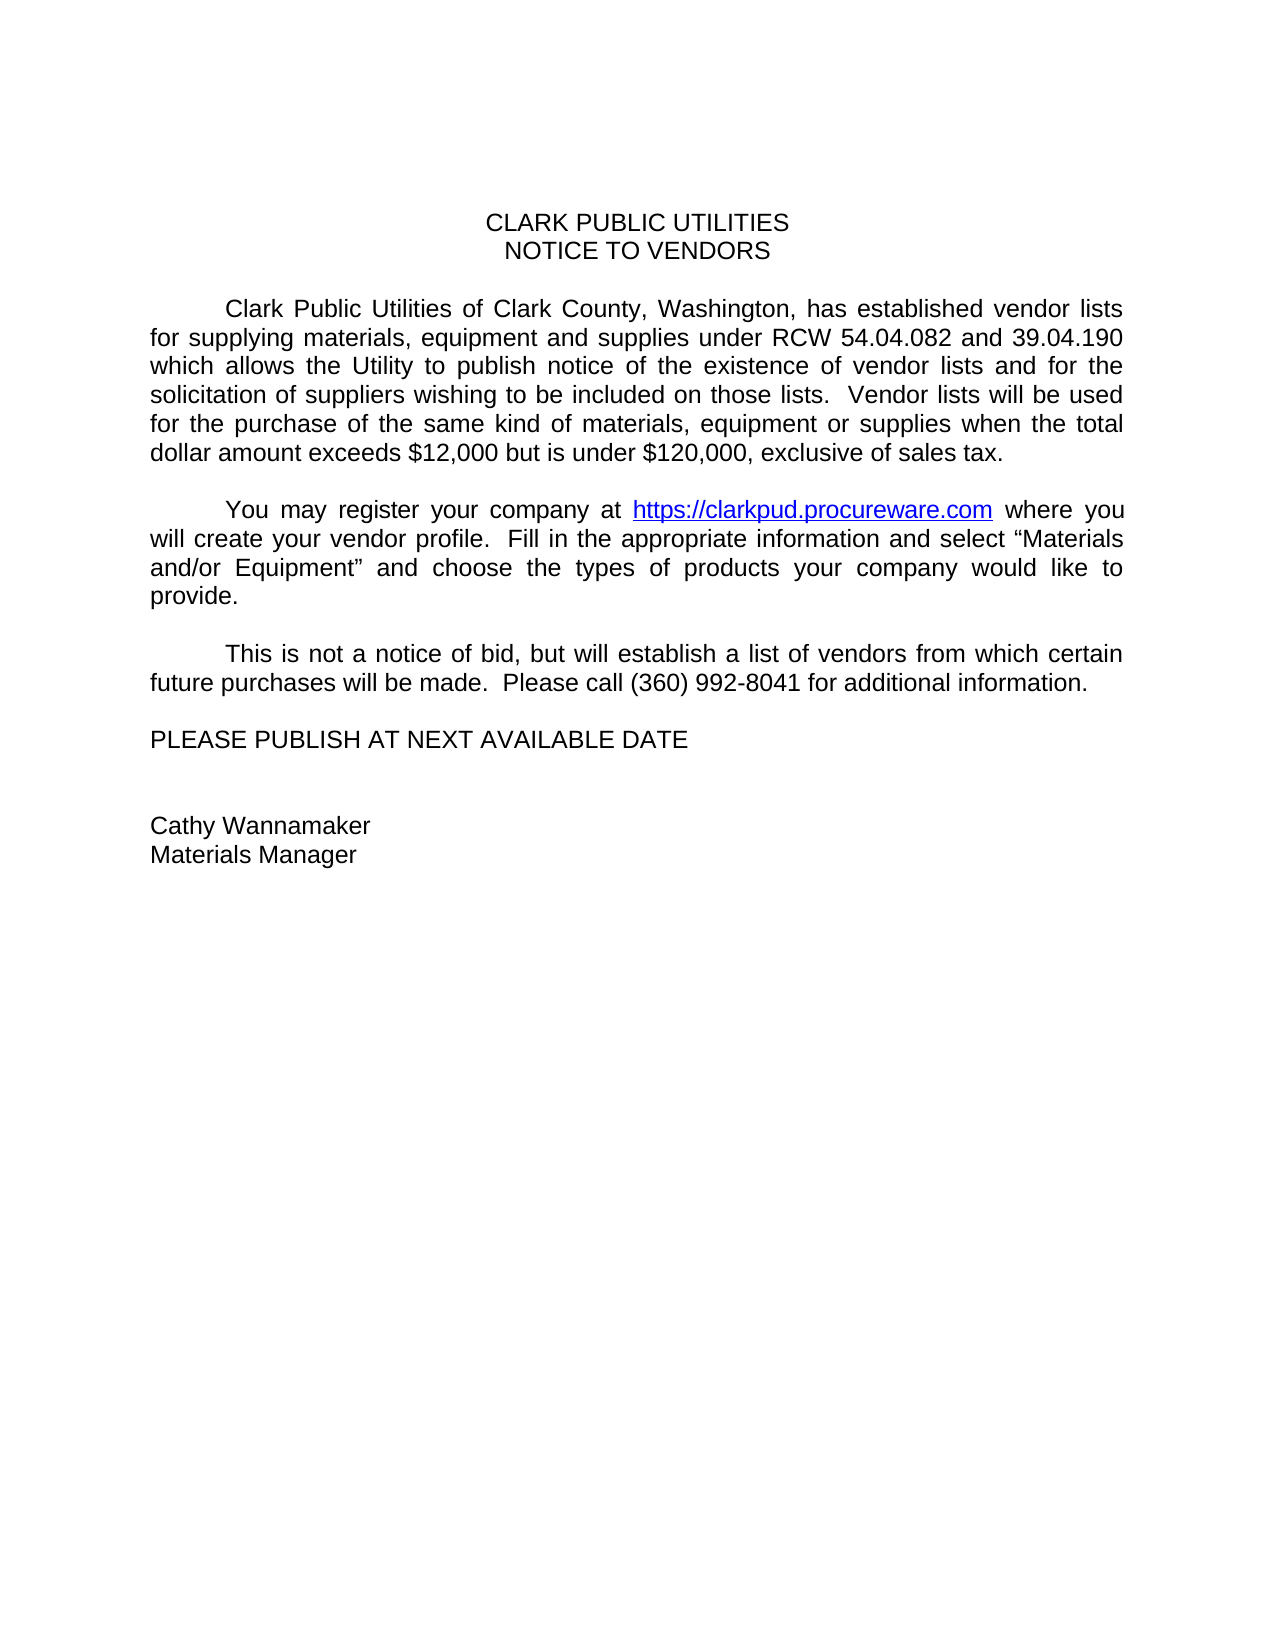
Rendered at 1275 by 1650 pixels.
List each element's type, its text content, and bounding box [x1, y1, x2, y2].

subtitle NOTICE TO VENDORS [150, 236, 1125, 265]
text Cathy Wannamaker [150, 811, 1125, 840]
text CLARK PUBLIC UTILITIES [150, 207, 1125, 236]
text Materials Manager [150, 840, 1125, 869]
text You may register your company at https://clarkpud.procureware.com where you will create your vendor profile. Fill in the appropriate information and select “Materials and/or Equipment” and choose the types of products your company would like to provide. [150, 495, 1125, 610]
text Clark Public Utilities of Clark County, Washington, has established vendor lists for supplying materials, equipment and supplies under RCW 54.04.082 and 39.04.190 which allows the Utility to publish notice of the existence of vendor lists and for the solicitation of suppliers wishing to be included on those lists. Vendor lists will be used for the purchase of the same kind of materials, equipment or supplies when the total dollar amount exceeds $12,000 but is under $120,000, exclusive of sales tax. [150, 294, 1125, 466]
text This is not a notice of bid, but will establish a list of vendors from which certain future purchases will be made. Please call (360) 992-8041 for additional information. [150, 639, 1125, 696]
text PLEASE PUBLISH AT NEXT AVAILABLE DATE [150, 725, 1125, 754]
